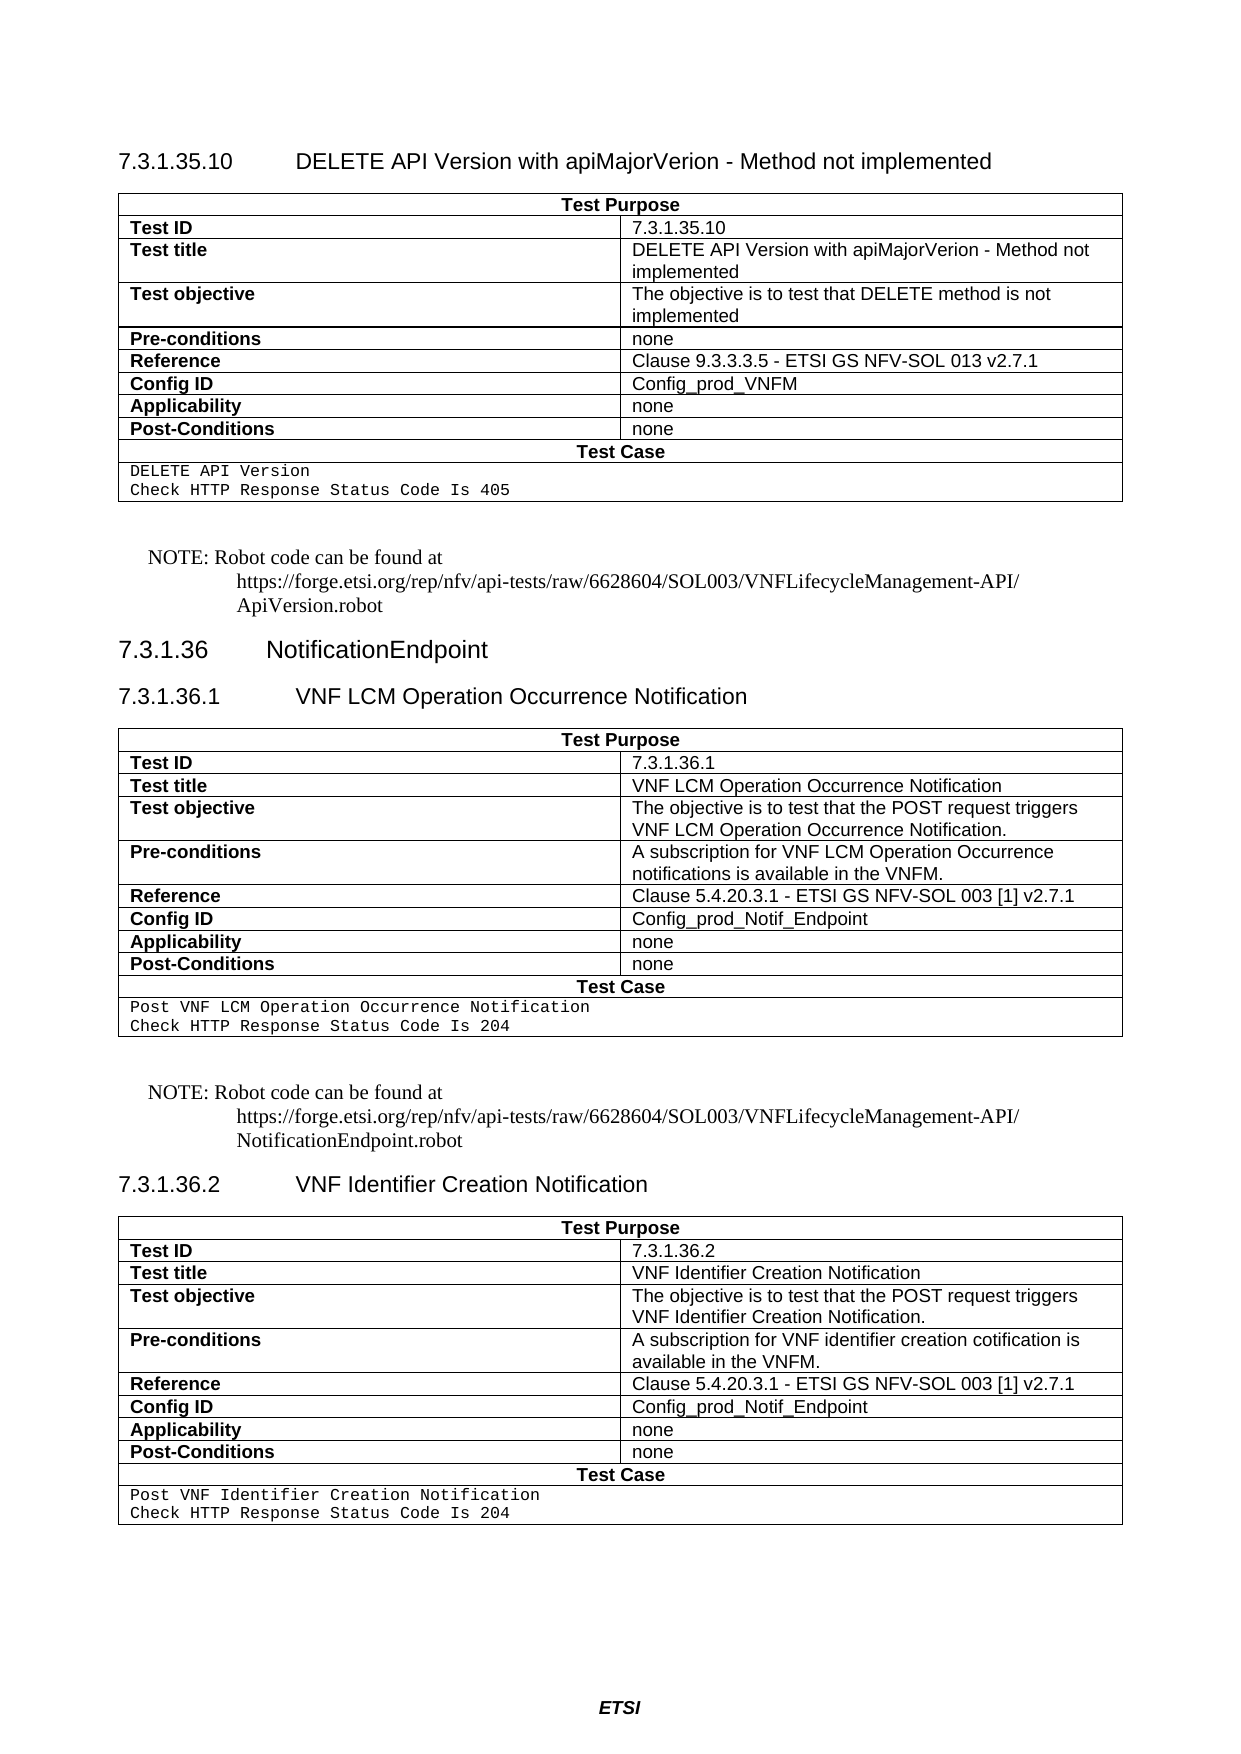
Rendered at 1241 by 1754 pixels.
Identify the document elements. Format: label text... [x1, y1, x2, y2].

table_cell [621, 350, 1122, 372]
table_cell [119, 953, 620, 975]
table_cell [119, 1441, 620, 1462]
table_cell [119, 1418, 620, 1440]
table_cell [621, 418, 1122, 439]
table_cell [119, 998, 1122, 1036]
subtitle 7.3.1.35.10 DELETE API Version with apiMajorVerion - Method not implemented [118, 148, 1122, 174]
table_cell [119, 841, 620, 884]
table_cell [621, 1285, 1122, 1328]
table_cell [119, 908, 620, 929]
subtitle 7.3.1.36.2 VNF Identifier Creation Notification [118, 1171, 1122, 1197]
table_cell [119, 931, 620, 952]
subtitle 7.3.1.36 NotificationEndpoint [118, 636, 1122, 664]
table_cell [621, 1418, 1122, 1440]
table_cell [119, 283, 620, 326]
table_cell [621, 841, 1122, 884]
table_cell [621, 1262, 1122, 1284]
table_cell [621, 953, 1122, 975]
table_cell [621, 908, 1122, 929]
text NOTE: Robot code can be found at https://forge.etsi.org/rep/nfv/api-tests/raw/6628604/SOL003/VNFLifecycleManagement-API/ApiVersion.robot [148, 544, 1122, 617]
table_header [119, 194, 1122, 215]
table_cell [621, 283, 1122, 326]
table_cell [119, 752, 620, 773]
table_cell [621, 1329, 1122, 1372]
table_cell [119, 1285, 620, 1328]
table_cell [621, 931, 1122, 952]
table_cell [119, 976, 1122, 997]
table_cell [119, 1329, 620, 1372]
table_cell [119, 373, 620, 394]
text NOTE: Robot code can be found at https://forge.etsi.org/rep/nfv/api-tests/raw/6628604/SOL003/VNFLifecycleManagement-API/NotificationEndpoint.robot [148, 1080, 1122, 1152]
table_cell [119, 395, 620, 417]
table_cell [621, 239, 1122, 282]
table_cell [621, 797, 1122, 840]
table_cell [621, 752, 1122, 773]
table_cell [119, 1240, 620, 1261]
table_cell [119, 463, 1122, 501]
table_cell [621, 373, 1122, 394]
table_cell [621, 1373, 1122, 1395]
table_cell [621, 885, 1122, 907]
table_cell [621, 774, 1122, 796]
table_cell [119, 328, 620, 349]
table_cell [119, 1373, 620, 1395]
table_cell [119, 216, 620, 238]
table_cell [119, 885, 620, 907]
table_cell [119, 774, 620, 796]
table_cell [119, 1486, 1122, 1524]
subtitle 7.3.1.36.1 VNF LCM Operation Occurrence Notification [118, 683, 1122, 709]
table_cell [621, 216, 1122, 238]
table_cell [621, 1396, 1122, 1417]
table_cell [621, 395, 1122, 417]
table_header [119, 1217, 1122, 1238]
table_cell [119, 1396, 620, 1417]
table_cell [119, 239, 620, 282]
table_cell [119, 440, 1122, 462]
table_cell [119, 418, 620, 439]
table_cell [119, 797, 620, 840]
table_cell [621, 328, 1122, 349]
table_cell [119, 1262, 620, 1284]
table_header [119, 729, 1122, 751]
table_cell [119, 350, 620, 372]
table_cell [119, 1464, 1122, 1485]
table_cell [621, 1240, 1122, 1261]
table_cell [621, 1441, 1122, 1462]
